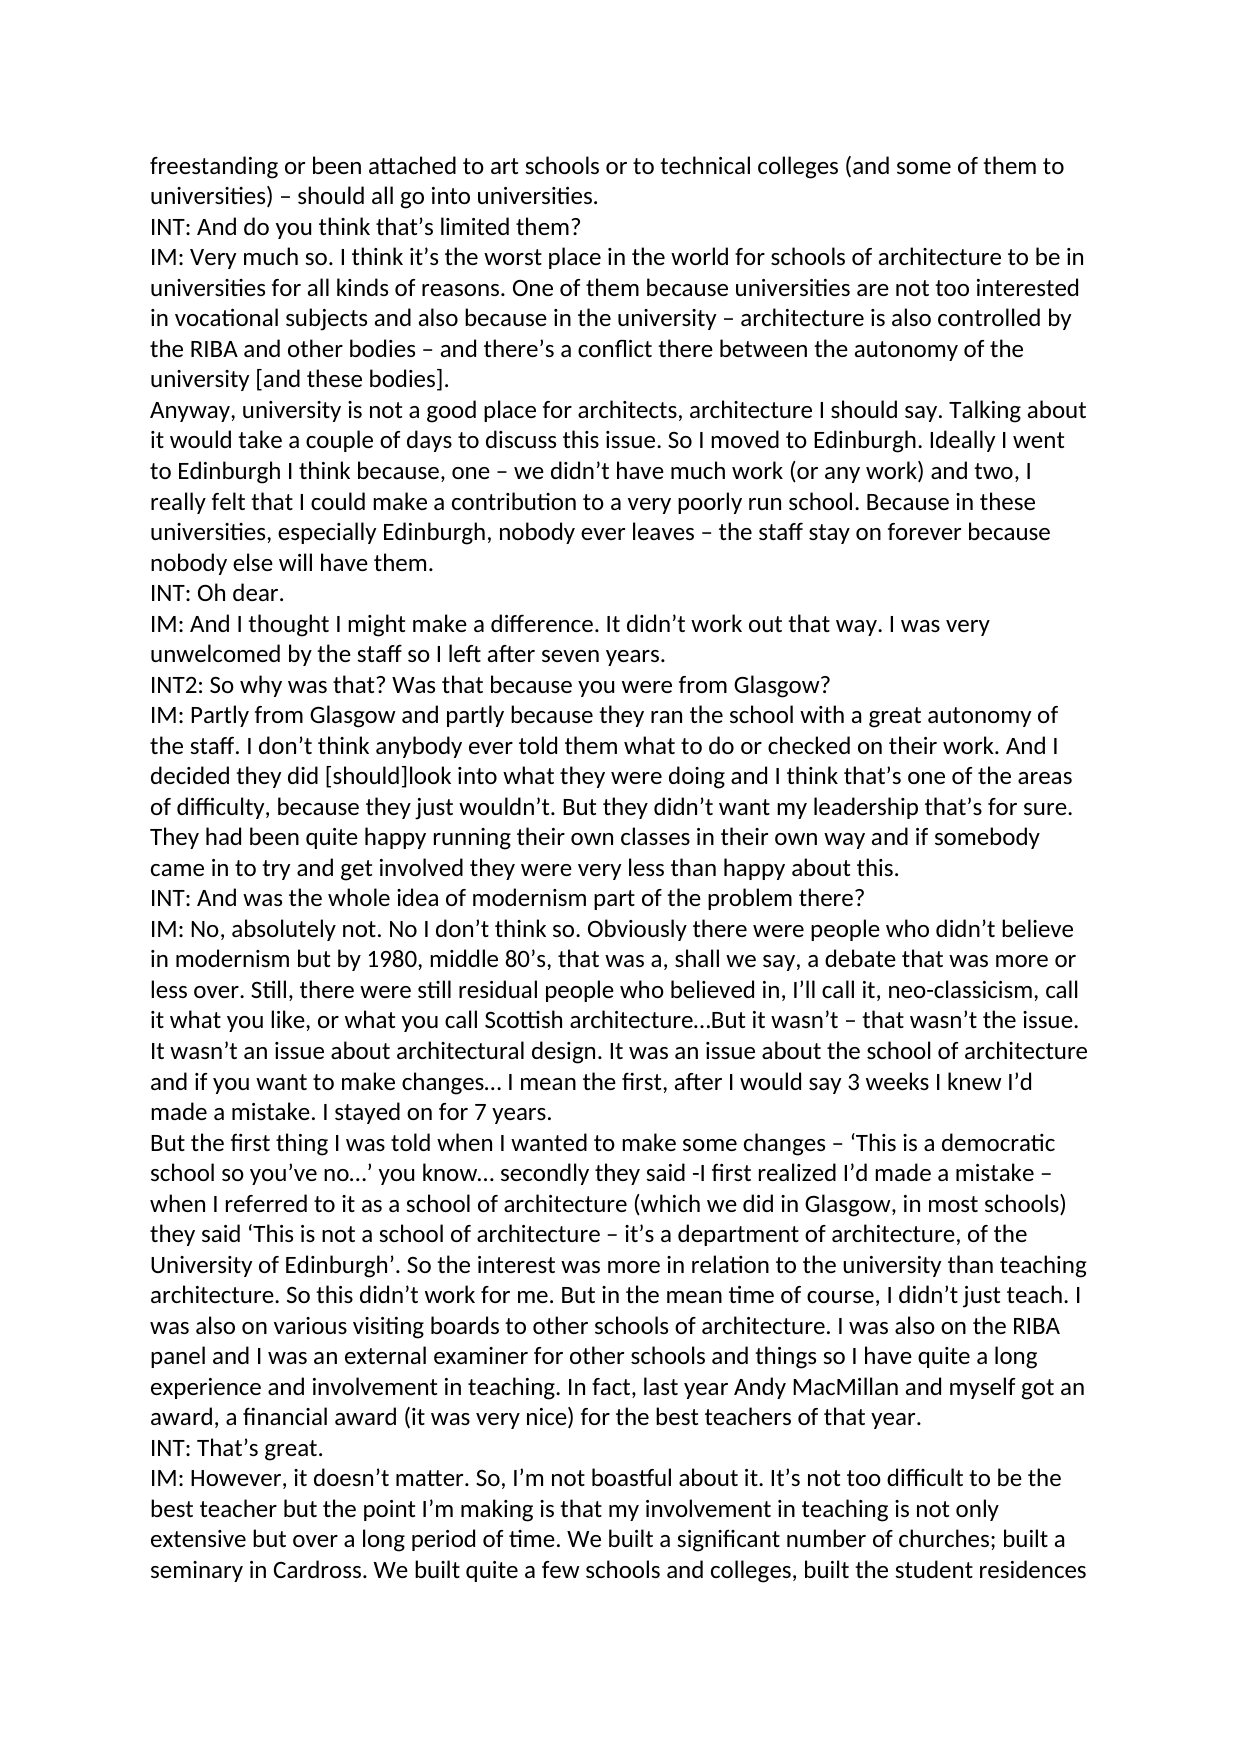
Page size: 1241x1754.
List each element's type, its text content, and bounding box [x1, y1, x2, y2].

text INT: Oh dear. [150, 577, 1090, 608]
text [150, 150, 1090, 211]
text IM: And I thought I might make a difference. It didn’t work out that way. I was very unwelcomed by the staff so I left after seven years. [150, 608, 1090, 669]
text Anyway, university is not a good place for architects, architecture I should say. Talking about it would take a couple of days to discuss this issue. So I moved to Edinburgh. Ideally I went to Edinburgh I think because, one – we didn’t have much work (or any work) and two, I really felt that I could make a contribution to a very poorly run school. Because in these universities, especially Edinburgh, nobody ever leaves – the staff stay on forever because nobody else will have them. [150, 394, 1090, 577]
text IM: No, absolutely not. No I don’t think so. Obviously there were people who didn’t believe in modernism but by 1980, middle 80’s, that was a, shall we say, a debate that was more or less over. Still, there were still residual people who believed in, I’ll call it, neo-classicism, call it what you like, or what you call Scottish architecture…But it wasn’t – that wasn’t the issue. It wasn’t an issue about architectural design. It was an issue about the school of architecture and if you want to make changes… I mean the first, after I would say 3 weeks I knew I’d made a mistake. I stayed on for 7 years. [150, 913, 1090, 1127]
text But the first thing I was told when I wanted to make some changes – ‘This is a democratic school so you’ve no…’ you know… secondly they said -I first realized I’d made a mistake – when I referred to it as a school of architecture (which we did in Glasgow, in most schools) they said ‘This is not a school of architecture – it’s a department of architecture, of the University of Edinburgh’. So the interest was more in relation to the university than teaching architecture. So this didn’t work for me. But in the mean time of course, I didn’t just teach. I was also on various visiting boards to other schools of architecture. I was also on the RIBA panel and I was an external examiner for other schools and things so I have quite a long experience and involvement in teaching. In fact, last year Andy MacMillan and myself got an award, a financial award (it was very nice) for the best teachers of that year. [150, 1127, 1090, 1432]
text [150, 1462, 1090, 1584]
text INT2: So why was that? Was that because you were from Glasgow? [150, 669, 1090, 699]
text INT: And was the whole idea of modernism part of the problem there? [150, 882, 1090, 913]
text INT: That’s great. [150, 1432, 1090, 1462]
text IM: Partly from Glasgow and partly because they ran the school with a great autonomy of the staff. I don’t think anybody ever told them what to do or checked on their work. And I decided they did [should]look into what they were doing and I think that’s one of the areas of difficulty, because they just wouldn’t. But they didn’t want my leadership that’s for sure. They had been quite happy running their own classes in their own way and if somebody came in to try and get involved they were very less than happy about this. [150, 699, 1090, 882]
text INT: And do you think that’s limited them? [150, 211, 1090, 242]
text IM: Very much so. I think it’s the worst place in the world for schools of architecture to be in universities for all kinds of reasons. One of them because universities are not too interested in vocational subjects and also because in the university – architecture is also controlled by the RIBA and other bodies – and there’s a conflict there between the autonomy of the university [and these bodies]. [150, 242, 1090, 394]
